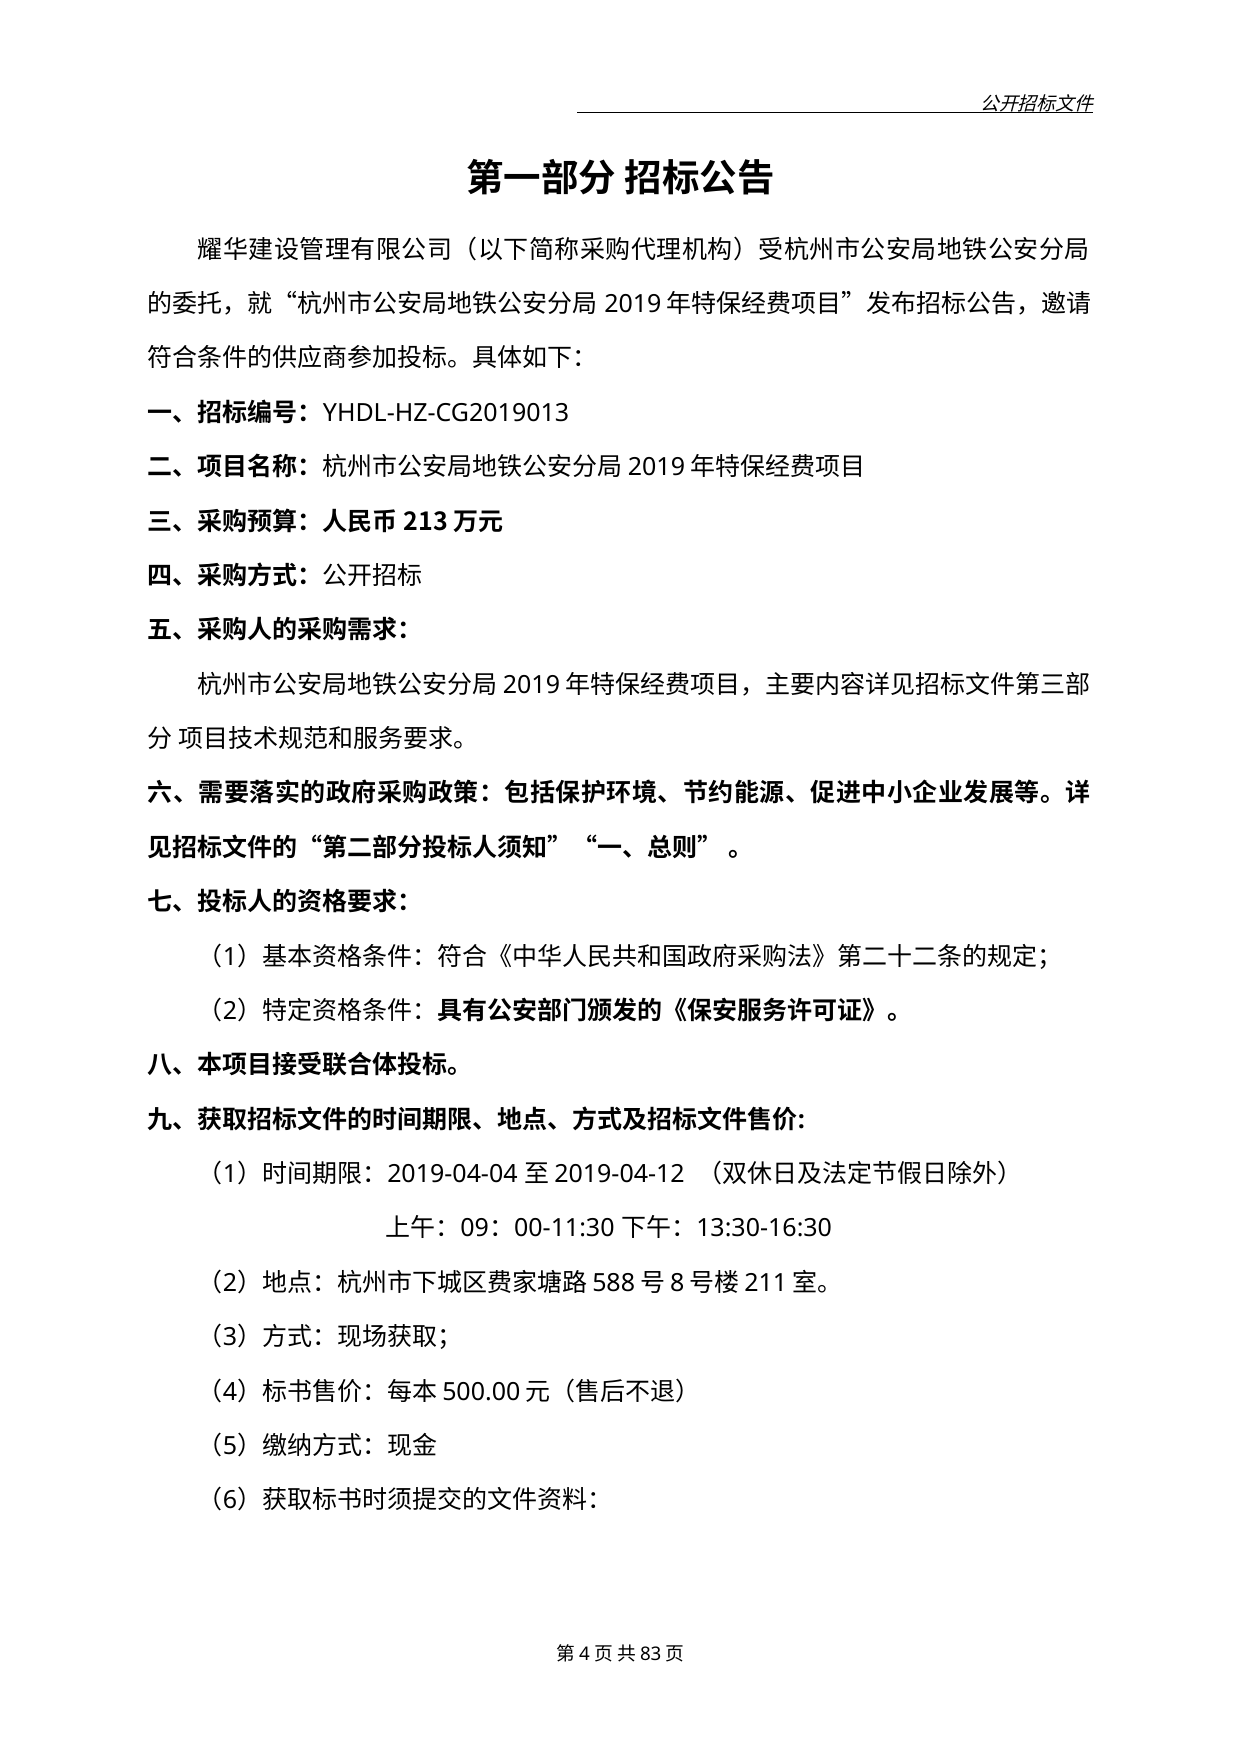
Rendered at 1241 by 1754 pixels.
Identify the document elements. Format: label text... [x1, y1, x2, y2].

text 一、招标编号：YHDL-HZ-CG2019013 [148, 392, 1092, 428]
text （6）获取标书时须提交的文件资料： [148, 1480, 1092, 1516]
text 杭州市公安局地铁公安分局2019年特保经费项目，主要内容详见招标文件第三部分 项目技术规范和服务要求。 [148, 664, 1092, 755]
text 耀华建设管理有限公司（以下简称采购代理机构）受杭州市公安局地铁公安分局的委托，就“杭州市公安局地铁公安分局2019年特保经费项目”发布招标公告，邀请符合条件的供应商参加投标。具体如下： [148, 229, 1092, 374]
text 七、投标人的资格要求： [148, 882, 1092, 918]
text 第一部分 招标公告 [148, 148, 1092, 202]
text （1）时间期限：2019-04-04 至2019-04-12 （双休日及法定节假日除外） [148, 1153, 1092, 1190]
text 四、采购方式：公开招标 [148, 555, 1092, 592]
text （2）特定资格条件：具有公安部门颁发的《保安服务许可证》。 [148, 990, 1092, 1027]
text 五、采购人的采购需求： [148, 610, 1092, 646]
text 九、获取招标文件的时间期限、地点、方式及招标文件售价: [148, 1099, 1092, 1135]
text （5）缴纳方式：现金 [148, 1425, 1092, 1462]
text 二、项目名称：杭州市公安局地铁公安分局2019年特保经费项目 [148, 447, 1092, 483]
text 八、本项目接受联合体投标。 [148, 1045, 1092, 1081]
text （3）方式：现场获取； [148, 1317, 1092, 1353]
text （2）地点：杭州市下城区费家塘路588号8号楼211室。 [148, 1262, 1092, 1298]
text 上午：09：00-11:30 下午：13:30-16:30 [148, 1208, 1092, 1244]
text 六、需要落实的政府采购政策：包括保护环境、节约能源、促进中小企业发展等。详见招标文件的“第二部分投标人须知”“一、总则” 。 [148, 773, 1092, 863]
text 三、采购预算：人民币 213 万元 [148, 501, 1092, 537]
text （1）基本资格条件：符合《中华人民共和国政府采购法》第二十二条的规定； [148, 936, 1092, 972]
text （4）标书售价：每本500.00元（售后不退） [148, 1371, 1092, 1407]
